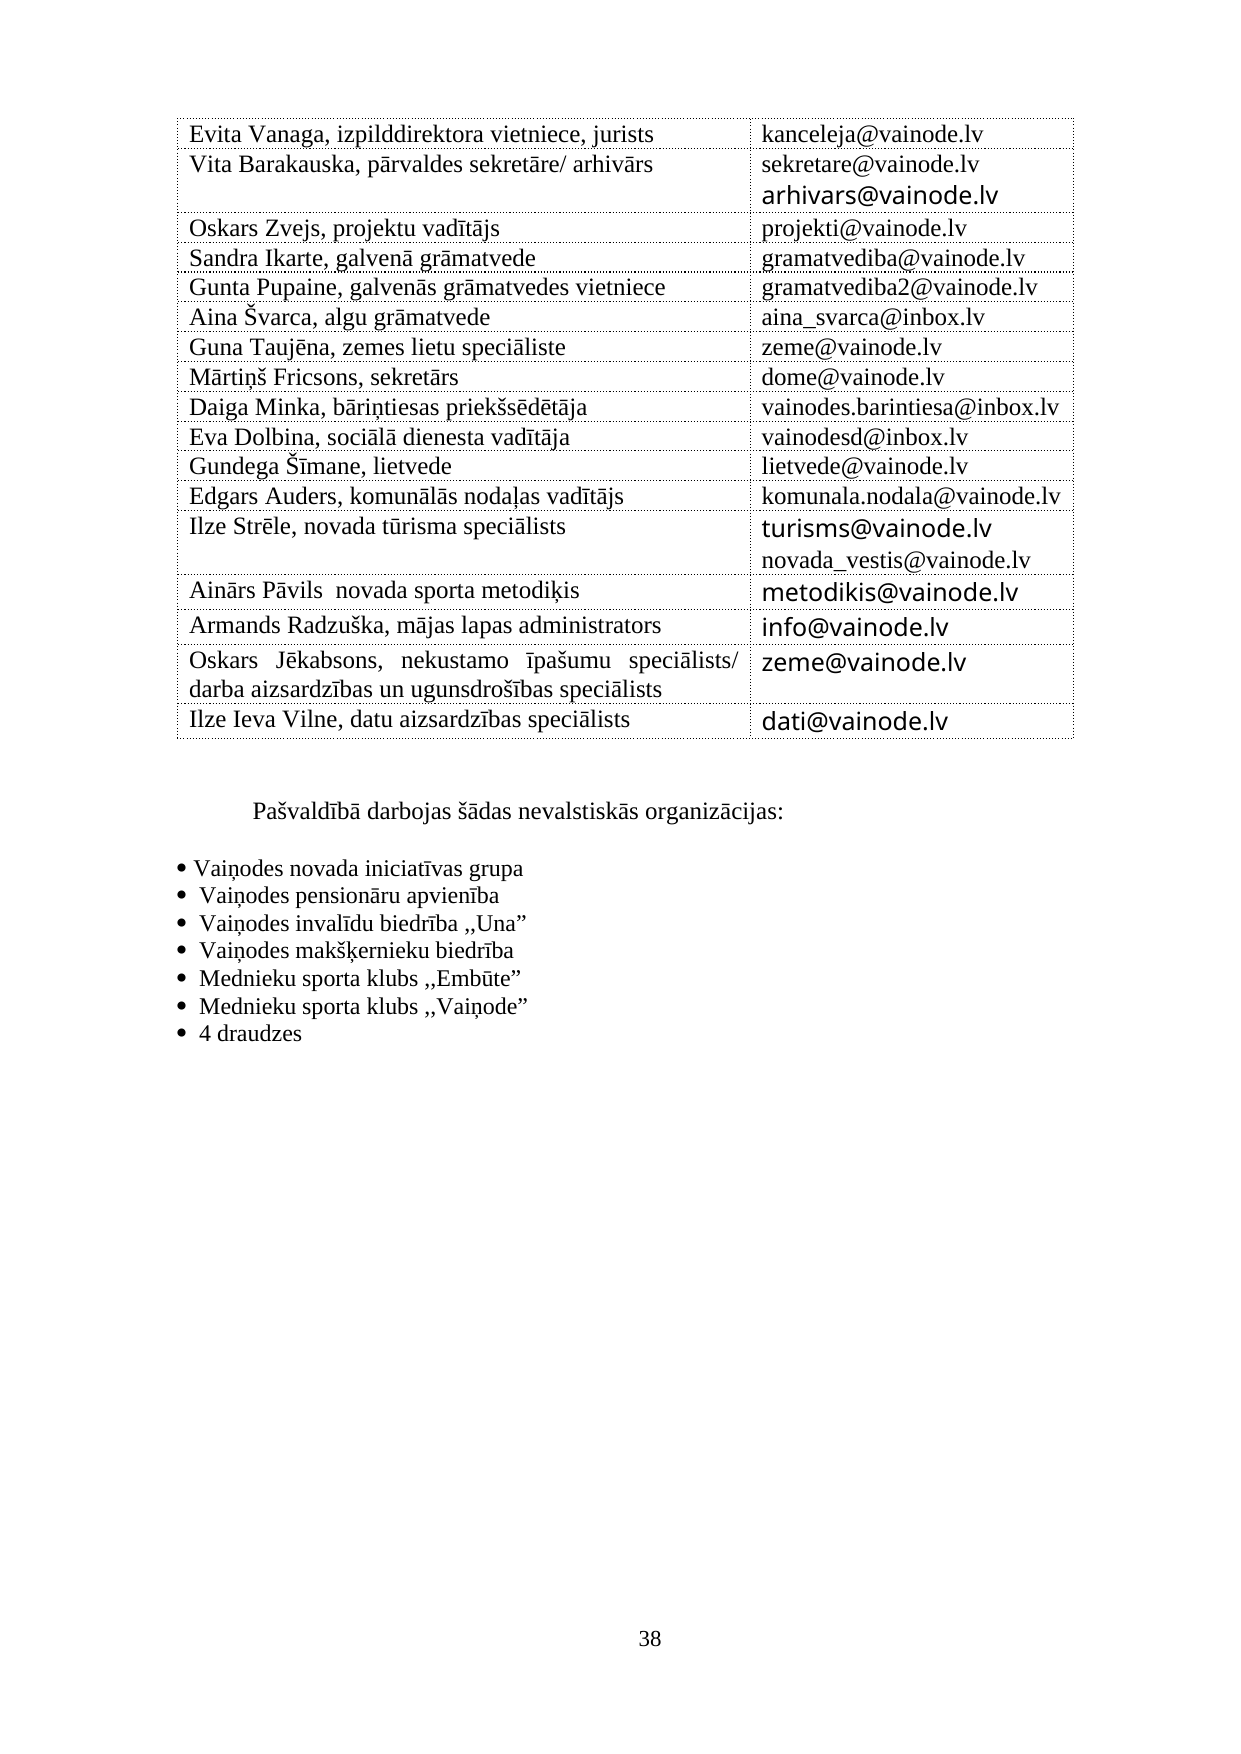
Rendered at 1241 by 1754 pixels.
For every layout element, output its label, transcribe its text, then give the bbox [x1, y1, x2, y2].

table_cell Vita Barakauska, pārvaldes sekretāre/ arhivārs [178, 148, 750, 212]
table_cell Armands Radzuška, mājas lapas administrators [178, 609, 750, 644]
table_cell komunala.nodala@vainode.lv [750, 480, 1073, 510]
table_cell lietvede@vainode.lv [750, 450, 1073, 480]
table_cell sekretare@vainode.lv arhivars@vainode.lv [750, 148, 1073, 212]
table_cell Eva Dolbina, sociālā dienesta vadītāja [178, 421, 750, 450]
table_cell turisms@vainode.lv novada_vestis@vainode.lv [750, 510, 1073, 574]
table_cell Guna Taujēna, zemes lietu speciāliste [178, 331, 750, 361]
table_cell Evita Vanaga, izpilddirektora vietniece, jurists [178, 118, 750, 148]
text Mednieku sporta klubs ,,Vaiņode” [177, 992, 1122, 1019]
text Vaiņodes invalīdu biedrība ,,Una” [177, 909, 1122, 937]
table_cell Gunta Pupaine, galvenās grāmatvedes vietniece [178, 271, 750, 301]
text Mednieku sporta klubs ,,Embūte” [177, 964, 1122, 992]
table_cell dati@vainode.lv [750, 703, 1073, 738]
table_cell zeme@vainode.lv [750, 644, 1073, 703]
text Vaiņodes novada iniciatīvas grupa [177, 854, 1122, 881]
table_cell Ilze Ieva Vilne, datu aizsardzības speciālists [178, 703, 750, 738]
text Vaiņodes pensionāru apvienība [177, 881, 1122, 909]
table_cell gramatvediba@vainode.lv [750, 242, 1073, 271]
table_cell Oskars Zvejs, projektu vadītājs [178, 212, 750, 242]
table_cell metodikis@vainode.lv [750, 574, 1073, 609]
table_cell kanceleja@vainode.lv [750, 118, 1073, 148]
table_cell Ilze Strēle, novada tūrisma speciālists [178, 510, 750, 574]
table_cell info@vainode.lv [750, 609, 1073, 644]
text 4 draudzes [177, 1019, 1122, 1047]
table_cell Sandra Ikarte, galvenā grāmatvede [178, 242, 750, 271]
text Vaiņodes makšķernieku biedrība [177, 937, 1122, 964]
table_cell Oskars Jēkabsons, nekustamo īpašumu speciālists/ darba aizsardzības un ugunsdrošības speciālists [178, 644, 750, 703]
table_cell aina_svarca@inbox.lv [750, 301, 1073, 331]
table_cell vainodesd@inbox.lv [750, 421, 1073, 450]
table_cell Daiga Minka, bāriņtiesas priekšsēdētāja [178, 391, 750, 421]
table_cell Aina Švarca, algu grāmatvede [178, 301, 750, 331]
text Pašvaldībā darbojas šādas nevalstiskās organizācijas: [177, 796, 1122, 825]
table_cell zeme@vainode.lv [750, 331, 1073, 361]
table_cell Mārtiņš Fricsons, sekretārs [178, 361, 750, 391]
table_cell Ainārs Pāvils novada sporta metodiķis [178, 574, 750, 609]
table_cell Gundega Šīmane, lietvede [178, 450, 750, 480]
table_cell Edgars Auders, komunālās nodaļas vadītājs [178, 480, 750, 510]
table_cell projekti@vainode.lv [750, 212, 1073, 242]
table_cell gramatvediba2@vainode.lv [750, 271, 1073, 301]
table_cell vainodes.barintiesa@inbox.lv [750, 391, 1073, 421]
table_cell dome@vainode.lv [750, 361, 1073, 391]
